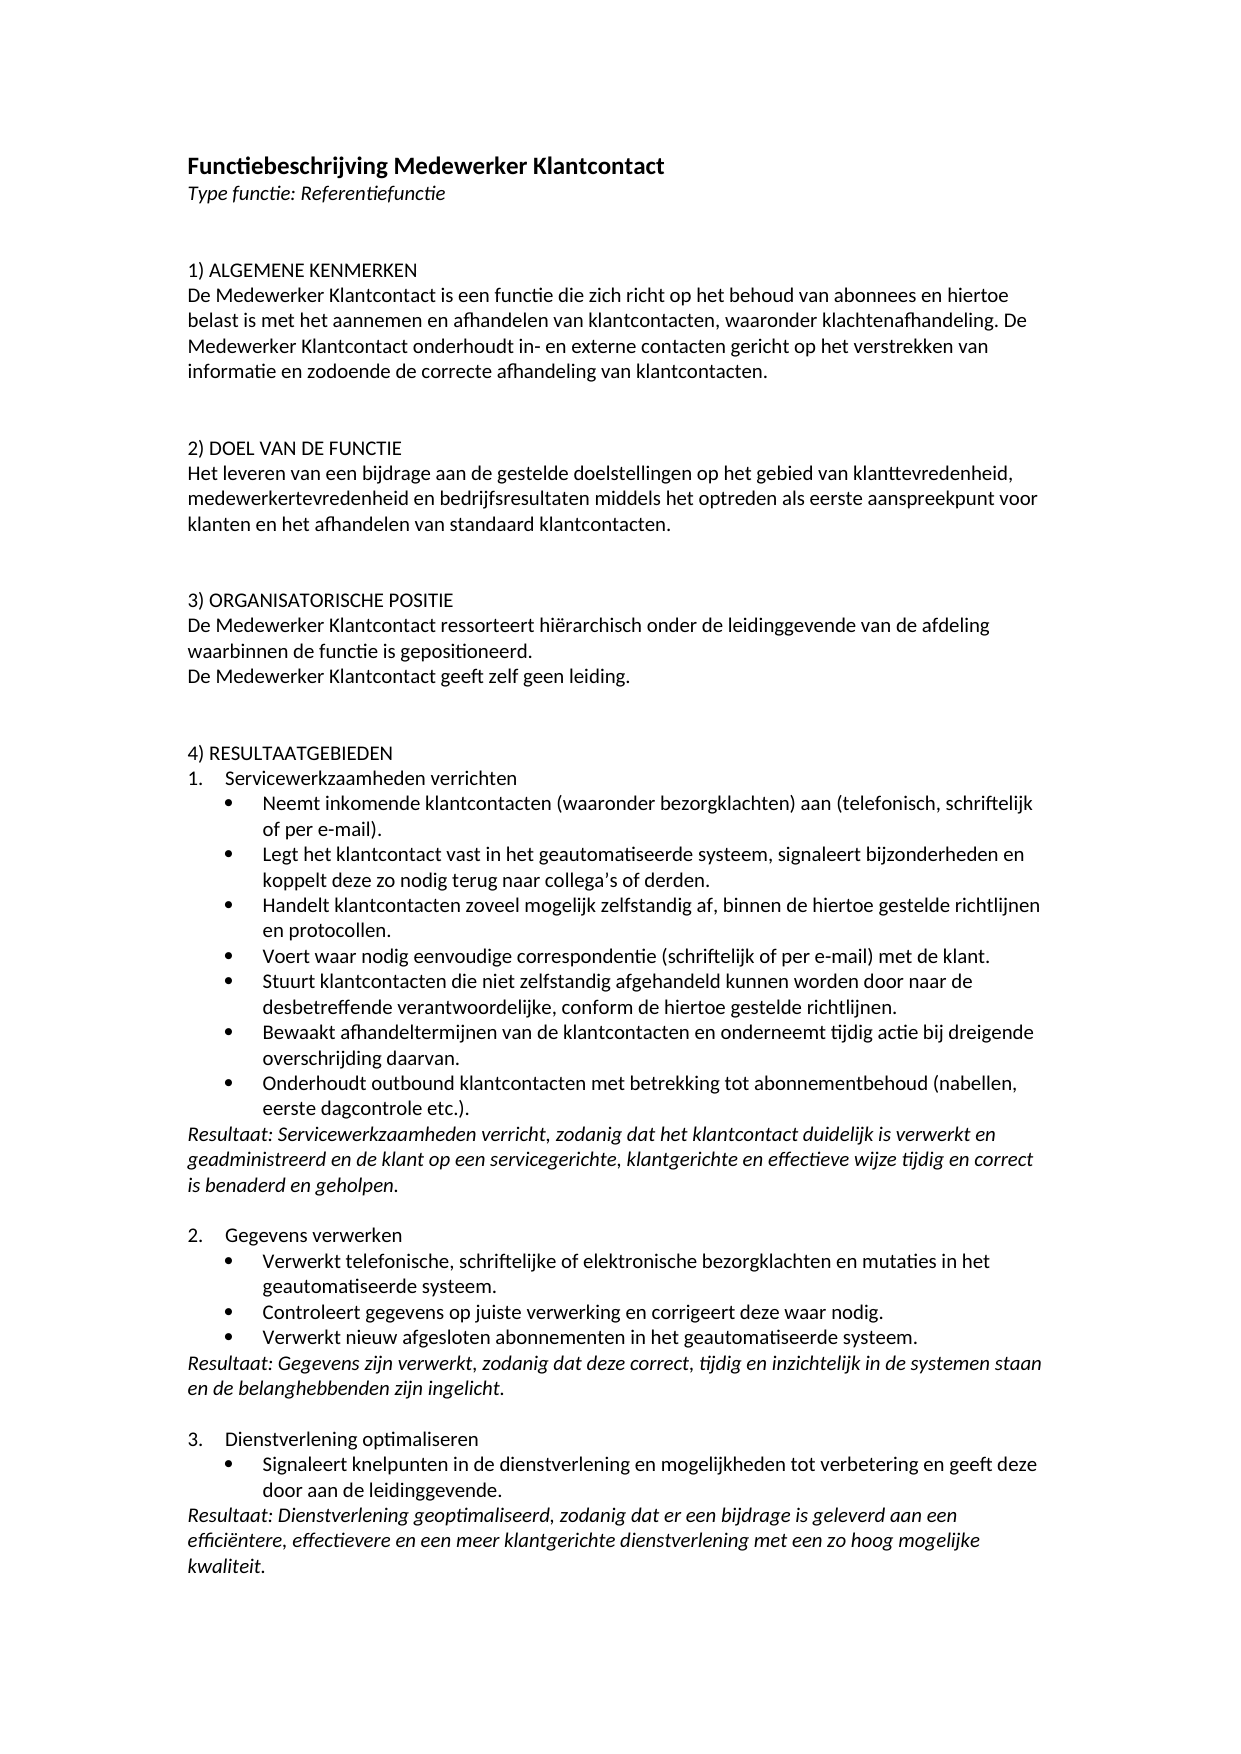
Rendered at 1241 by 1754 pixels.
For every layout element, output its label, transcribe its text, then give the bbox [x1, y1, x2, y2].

list Signaleert knelpunten in de dienstverlening en mogelijkheden tot verbetering en geeft deze door aan de leidinggevende. [225, 1451, 1053, 1502]
text 3) ORGANISATORISCHE POSITIE [187, 587, 1053, 613]
list Gegevens verwerken [187, 1223, 1053, 1248]
list Verwerkt nieuw afgesloten abonnementen in het geautomatiseerde systeem. [225, 1324, 1053, 1350]
text Resultaat: Servicewerkzaamheden verricht, zodanig dat het klantcontact duidelijk is verwerkt en geadministreerd en de klant op een servicegerichte, klantgerichte en effectieve wijze tijdig en correct is benaderd en geholpen. [187, 1121, 1053, 1197]
list Servicewerkzaamheden verrichten [187, 765, 1053, 791]
text Functiebeschrijving Medewerker Klantcontact [187, 150, 1053, 181]
list Handelt klantcontacten zoveel mogelijk zelfstandig af, binnen de hiertoe gestelde richtlijnen en protocollen. [225, 892, 1053, 943]
text 1) ALGEMENE KENMERKEN [187, 257, 1053, 282]
text 2) DOEL VAN DE FUNCTIE [187, 435, 1053, 460]
list Onderhoudt outbound klantcontacten met betrekking tot abonnementbehoud (nabellen, eerste dagcontrole etc.). [225, 1070, 1053, 1121]
text Het leveren van een bijdrage aan de gestelde doelstellingen op het gebied van klanttevredenheid, medewerkertevredenheid en bedrijfsresultaten middels het optreden als eerste aanspreekpunt voor klanten en het afhandelen van standaard klantcontacten. [187, 460, 1053, 536]
text De Medewerker Klantcontact geeft zelf geen leiding. [187, 663, 1053, 689]
list Stuurt klantcontacten die niet zelfstandig afgehandeld kunnen worden door naar de desbetreffende verantwoordelijke, conform de hiertoe gestelde richtlijnen. [225, 968, 1053, 1019]
list Bewaakt afhandeltermijnen van de klantcontacten en onderneemt tijdig actie bij dreigende overschrijding daarvan. [225, 1019, 1053, 1070]
list Dienstverlening optimaliseren [187, 1426, 1053, 1451]
list Neemt inkomende klantcontacten (waaronder bezorgklachten) aan (telefonisch, schriftelijk of per e-mail). [225, 791, 1053, 841]
text De Medewerker Klantcontact ressorteert hiërarchisch onder de leidinggevende van de afdeling waarbinnen de functie is gepositioneerd. [187, 613, 1053, 663]
text Type functie: Referentiefunctie [187, 181, 1053, 206]
list Verwerkt telefonische, schriftelijke of elektronische bezorgklachten en mutaties in het geautomatiseerde systeem. [225, 1248, 1053, 1299]
text De Medewerker Klantcontact is een functie die zich richt op het behoud van abonnees en hiertoe belast is met het aannemen en afhandelen van klantcontacten, waaronder klachtenafhandeling. De Medewerker Klantcontact onderhoudt in- en externe contacten gericht op het verstrekken van informatie en zodoende de correcte afhandeling van klantcontacten. [187, 282, 1053, 384]
text 4) RESULTAATGEBIEDEN [187, 740, 1053, 765]
text Resultaat: Gegevens zijn verwerkt, zodanig dat deze correct, tijdig en inzichtelijk in de systemen staan en de belanghebbenden zijn ingelicht. [187, 1350, 1053, 1401]
list Controleert gegevens op juiste verwerking en corrigeert deze waar nodig. [225, 1299, 1053, 1324]
list Voert waar nodig eenvoudige correspondentie (schriftelijk of per e-mail) met de klant. [225, 943, 1053, 968]
text Resultaat: Dienstverlening geoptimaliseerd, zodanig dat er een bijdrage is geleverd aan een efficiëntere, effectievere en een meer klantgerichte dienstverlening met een zo hoog mogelijke kwaliteit. [187, 1502, 1053, 1578]
list Legt het klantcontact vast in het geautomatiseerde systeem, signaleert bijzonderheden en koppelt deze zo nodig terug naar collega’s of derden. [225, 841, 1053, 892]
